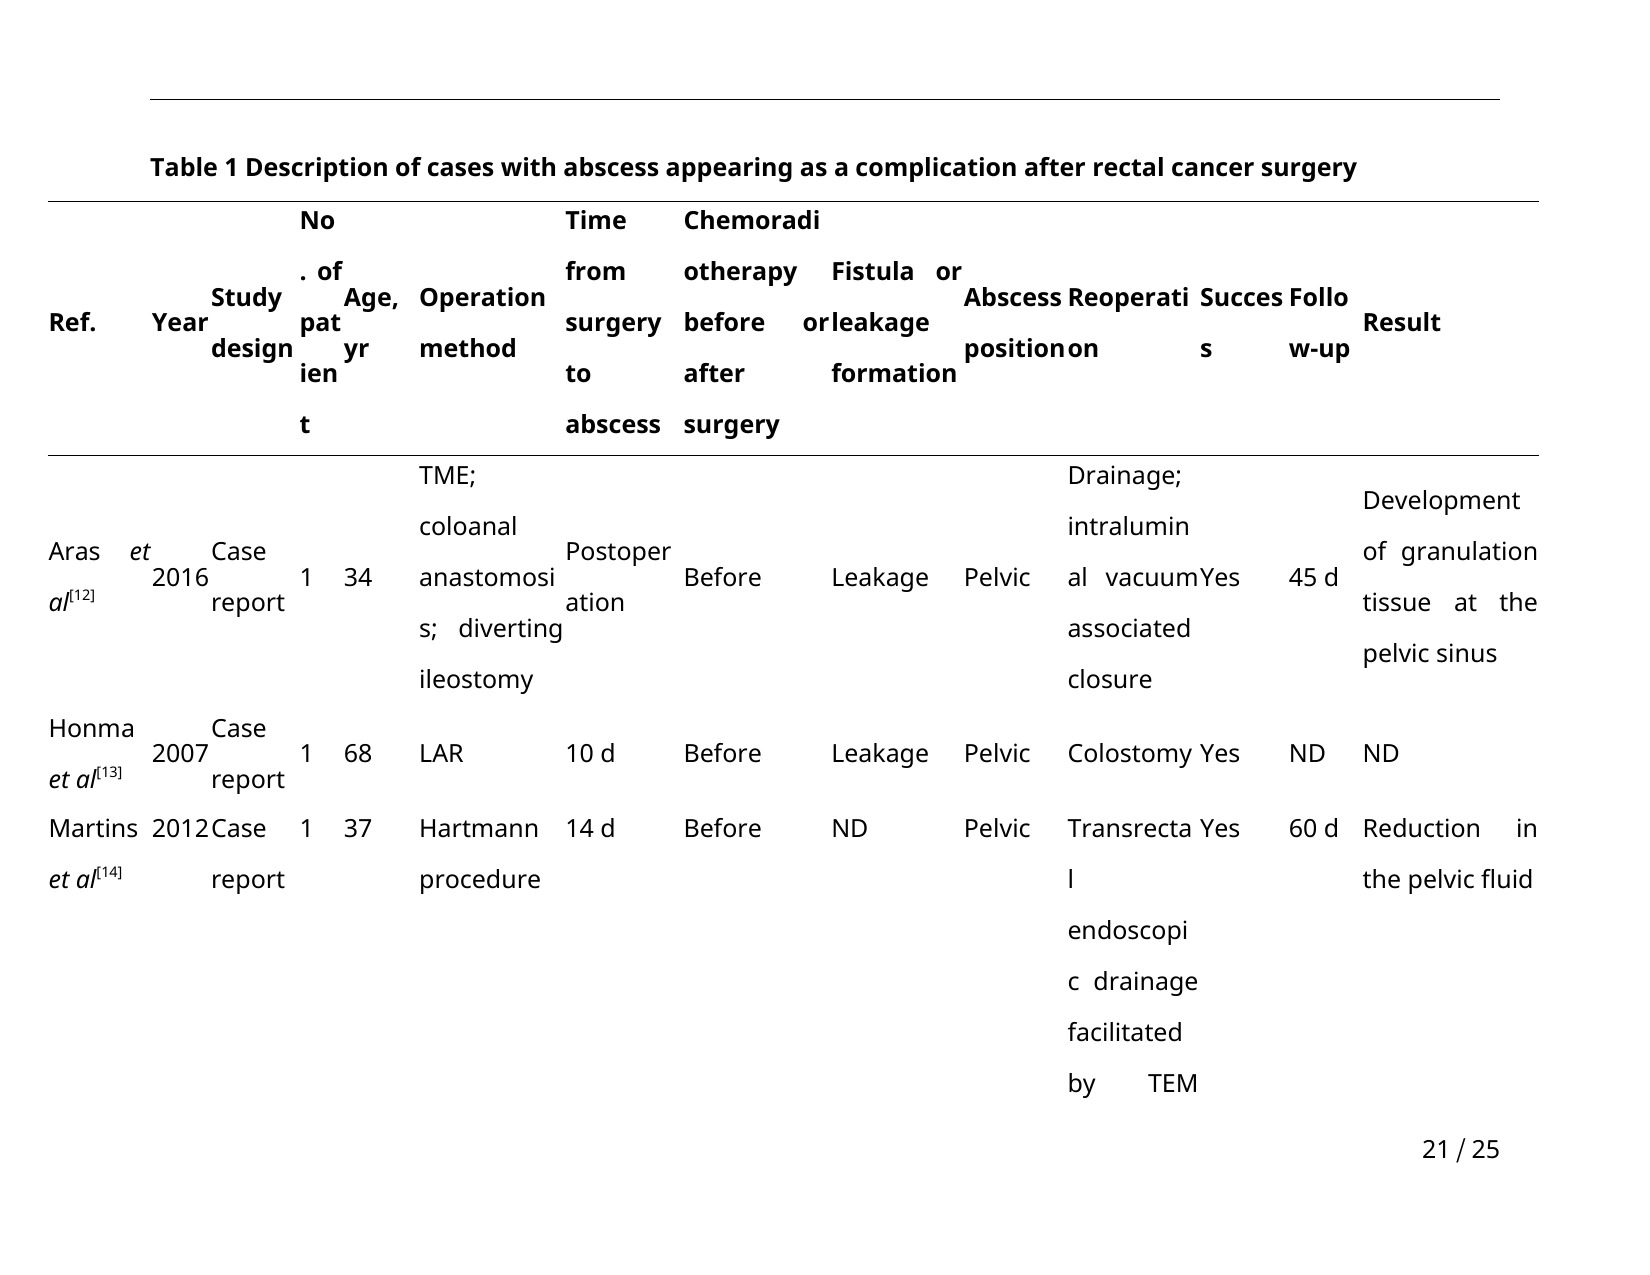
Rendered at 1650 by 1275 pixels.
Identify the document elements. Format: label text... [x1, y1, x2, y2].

table_cell Case report [210, 710, 298, 810]
table_cell Drainage; intraluminal vacuum associated closure [1066, 456, 1199, 710]
table_cell 14 d [564, 810, 682, 1100]
table_cell Martins et al[14] [48, 810, 151, 1100]
table_cell 34 [343, 456, 418, 710]
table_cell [1066, 810, 1199, 1100]
table_cell Pelvic [963, 710, 1066, 810]
table_cell ND [1362, 710, 1539, 810]
table_cell Colostomy [1066, 710, 1199, 810]
table_cell 37 [343, 810, 418, 1100]
text Table 1 Description of cases with abscess appearing as a complication after rectal cancer surgery [150, 150, 1500, 184]
table_header Fistula or leakage formation [830, 202, 963, 455]
table_cell Yes [1199, 456, 1288, 710]
table_cell Before [683, 810, 830, 1100]
table_cell Leakage [830, 710, 963, 810]
table_cell 1 [299, 710, 343, 810]
table_header Time from surgery to abscess [564, 202, 682, 455]
table_cell Case report [210, 456, 298, 710]
table_header No. of patient [299, 202, 343, 455]
table_cell Yes [1199, 710, 1288, 810]
table_cell Case report [210, 810, 298, 1100]
table_header Operation method [418, 202, 564, 455]
table_cell Leakage [830, 456, 963, 710]
table_header Age, yr [343, 202, 418, 455]
table_cell 2007 [151, 710, 210, 810]
table_cell ND [830, 810, 963, 1100]
table_header Success [1199, 202, 1288, 455]
table_cell TME; coloanal anastomosis; diverting ileostomy [418, 456, 564, 710]
table_cell Pelvic [963, 456, 1066, 710]
table_cell Development of granulation tissue at the pelvic sinus [1362, 456, 1539, 710]
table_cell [1362, 810, 1539, 1100]
table_cell 68 [343, 710, 418, 810]
table_cell Yes [1199, 810, 1288, 1100]
table_cell 10 d [564, 710, 682, 810]
table_header Year [151, 202, 210, 455]
table_cell 1 [299, 456, 343, 710]
table_cell Hartmann procedure [418, 810, 564, 1100]
table_cell Before [683, 710, 830, 810]
table_header Result [1362, 202, 1539, 455]
table_cell Pelvic [963, 810, 1066, 1100]
table_cell ND [1288, 710, 1362, 810]
table_header Follow-up [1288, 202, 1362, 455]
table_header Abscess position [963, 202, 1066, 455]
table_cell 60 d [1288, 810, 1362, 1100]
table_cell Aras et al[12] [48, 456, 151, 710]
table_cell Postoperation [564, 456, 682, 710]
table_cell Honma et al[13] [48, 710, 151, 810]
table_cell 45 d [1288, 456, 1362, 710]
table_cell 1 [299, 810, 343, 1100]
table_cell 2016 [151, 456, 210, 710]
table_header Chemoradiotherapy before or after surgery [683, 202, 830, 455]
table_header Reoperation [1066, 202, 1199, 455]
table_cell Before [683, 456, 830, 710]
table_cell LAR [418, 710, 564, 810]
table_header Study design [210, 202, 298, 455]
table_cell 2012 [151, 810, 210, 1100]
table_header Ref. [48, 202, 151, 455]
